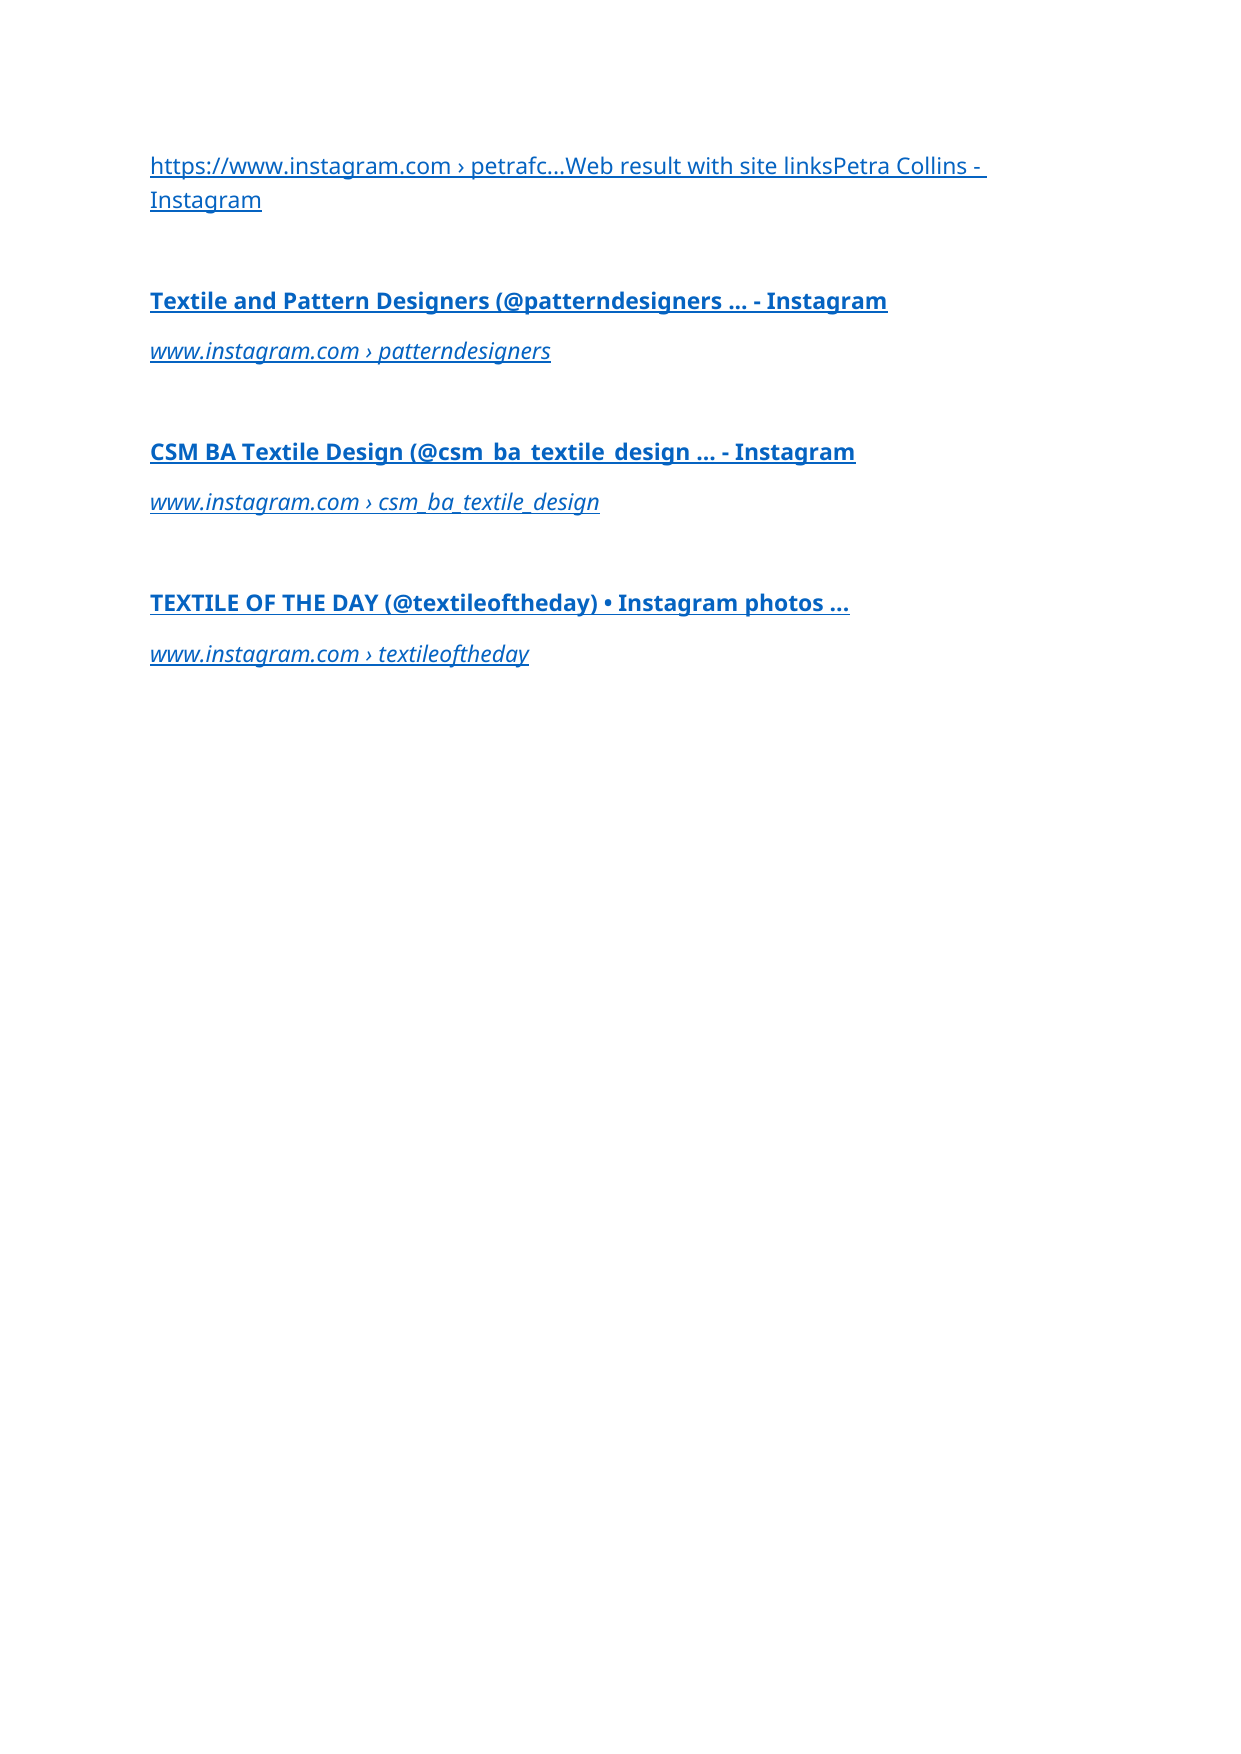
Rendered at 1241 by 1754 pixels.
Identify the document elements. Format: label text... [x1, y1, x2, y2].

text www.instagram.com › csm_ba_textile_design [150, 486, 1090, 517]
text TEXTILE OF THE DAY (@textileoftheday) • Instagram photos ... [150, 587, 1090, 618]
text www.instagram.com › patterndesigners [150, 335, 1090, 366]
text https://www.instagram.com › petrafc...Web result with site linksPetra Collins - Instagram [150, 150, 1090, 215]
text www.instagram.com › textileoftheday [150, 637, 1090, 669]
text CSM BA Textile Design (@csm_ba_textile_design ... - Instagram [150, 436, 1090, 467]
text Textile and Pattern Designers (@patterndesigners ... - Instagram [150, 284, 1090, 316]
